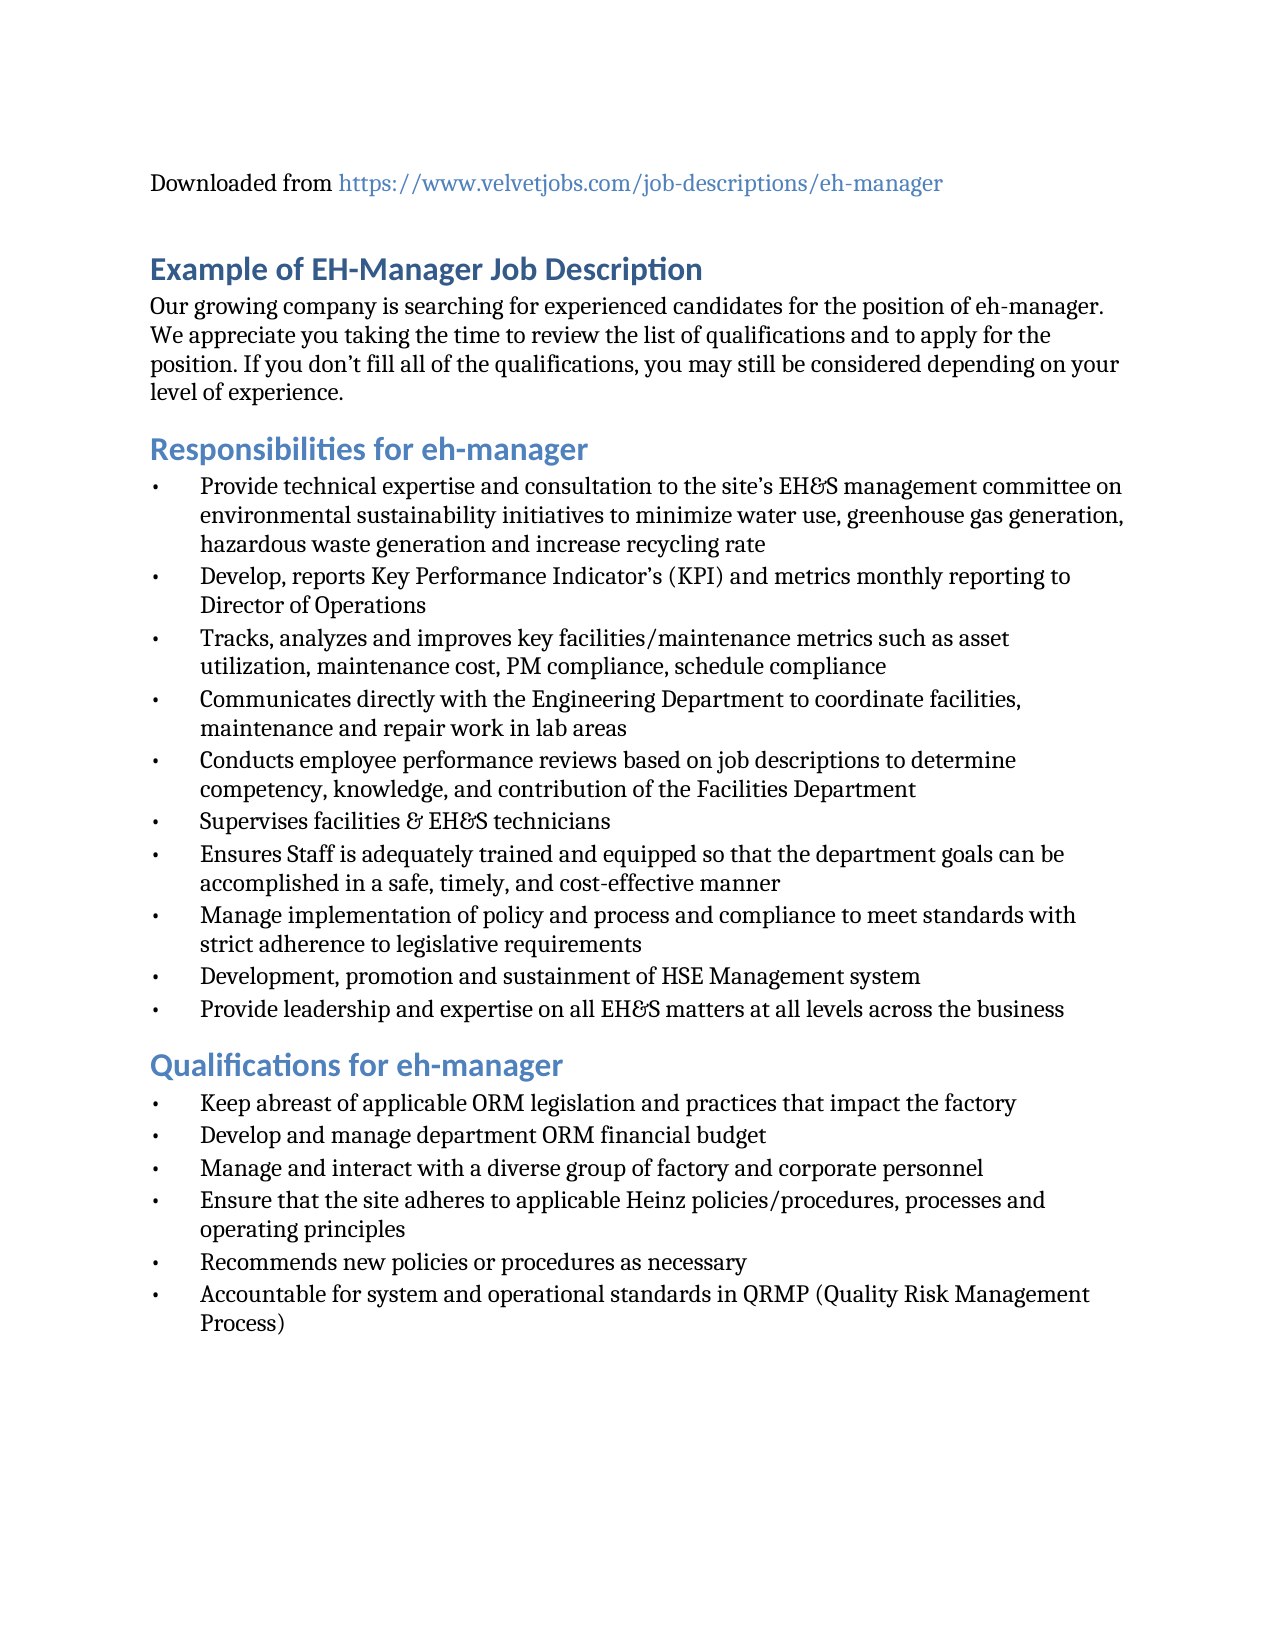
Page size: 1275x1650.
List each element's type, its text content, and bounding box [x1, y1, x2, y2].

list Provide technical expertise and consultation to the site’s EH&S management committee on environmental sustainability initiatives to minimize water use, greenhouse gas generation, hazardous waste generation and increase recycling rate [150, 472, 1125, 558]
list Communicates directly with the Engineering Department to coordinate facilities, maintenance and repair work in lab areas [150, 685, 1125, 742]
list Conducts employee performance reviews based on job descriptions to determine competency, knowledge, and contribution of the Facilities Department [150, 746, 1125, 803]
list Keep abreast of applicable ORM legislation and practices that impact the factory [150, 1089, 1125, 1118]
text Our growing company is searching for experienced candidates for the position of eh-manager. We appreciate you taking the time to review the list of qualifications and to apply for the position. If you don’t fill all of the qualifications, you may still be considered depending on your level of experience. [150, 292, 1125, 407]
list Development, promotion and sustainment of HSE Management system [150, 962, 1125, 991]
text Downloaded from https://www.velvetjobs.com/job-descriptions/eh-manager [150, 169, 1125, 197]
list Develop, reports Key Performance Indicator’s (KPI) and metrics monthly reporting to Director of Operations [150, 562, 1125, 620]
list Develop and manage department ORM financial budget [150, 1121, 1125, 1150]
list Supervises facilities & EH&S technicians [150, 807, 1125, 836]
list Provide leadership and expertise on all EH&S matters at all levels across the business [150, 995, 1125, 1023]
list Ensure that the site adheres to applicable Heinz policies/procedures, processes and operating principles [150, 1186, 1125, 1244]
list Ensures Staff is adequately trained and equipped so that the department goals can be accomplished in a safe, timely, and cost-effective manner [150, 840, 1125, 897]
list Tracks, analyzes and improves key facilities/maintenance metrics such as asset utilization, maintenance cost, PM compliance, schedule compliance [150, 623, 1125, 681]
list Manage and interact with a diverse group of factory and corporate personnel [150, 1154, 1125, 1183]
subtitle Example of EH-Manager Job Description [150, 247, 1125, 288]
subtitle Qualifications for eh-manager [150, 1044, 1125, 1085]
list Manage implementation of policy and process and compliance to meet standards with strict adherence to legislative requirements [150, 901, 1125, 958]
list Recommends new policies or procedures as necessary [150, 1248, 1125, 1276]
subtitle Responsibilities for eh-manager [150, 428, 1125, 468]
list Accountable for system and operational standards in QRMP (Quality Risk Management Process) [150, 1280, 1125, 1338]
